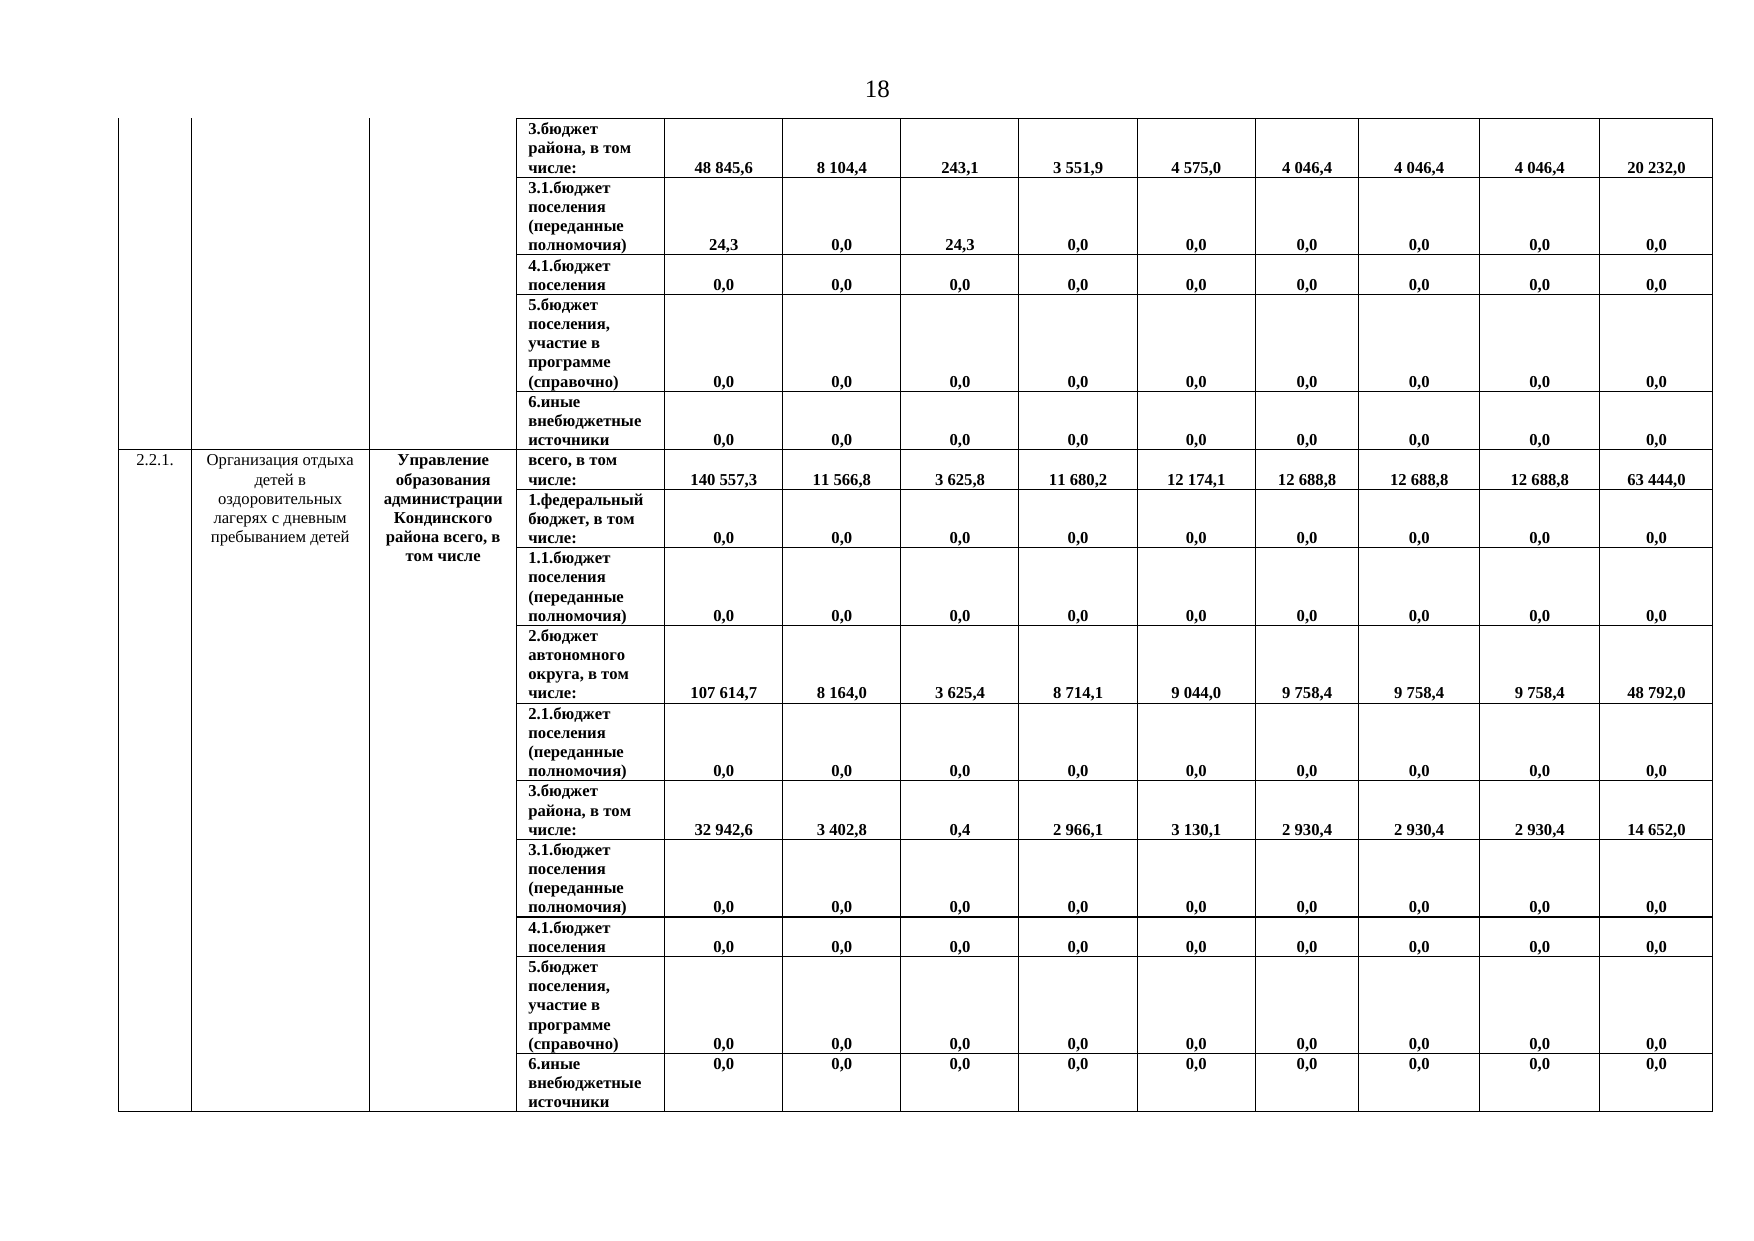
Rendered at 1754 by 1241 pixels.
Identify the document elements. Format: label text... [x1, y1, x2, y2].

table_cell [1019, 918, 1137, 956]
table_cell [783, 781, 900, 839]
table_cell 0,0 [1600, 490, 1712, 547]
table_cell 0,0 [1359, 178, 1479, 254]
table_cell 0,0 [1256, 548, 1358, 625]
table_cell 0,0 [783, 490, 900, 547]
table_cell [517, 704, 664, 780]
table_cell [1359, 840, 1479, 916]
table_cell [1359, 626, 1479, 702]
table_cell 24,3 [665, 178, 782, 254]
table_cell 0,0 [1138, 295, 1255, 391]
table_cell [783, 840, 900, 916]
table_cell 0,0 [665, 490, 782, 547]
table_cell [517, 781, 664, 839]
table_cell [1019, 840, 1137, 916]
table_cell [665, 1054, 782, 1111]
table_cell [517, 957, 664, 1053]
table_cell 8 104,4 [783, 119, 900, 177]
table_cell 0,0 [901, 392, 1018, 449]
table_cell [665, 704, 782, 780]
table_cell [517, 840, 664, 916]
table_cell 140 557,3 [665, 450, 782, 488]
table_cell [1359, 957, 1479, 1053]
table_cell 0,0 [1138, 490, 1255, 547]
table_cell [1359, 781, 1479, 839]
table_cell 0,0 [1019, 490, 1137, 547]
table_cell 0,0 [1359, 295, 1479, 391]
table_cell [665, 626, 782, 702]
table_cell 6.иные внебюджетные источники [517, 392, 664, 449]
table_cell 0,0 [665, 255, 782, 294]
table_cell 0,0 [1480, 255, 1599, 294]
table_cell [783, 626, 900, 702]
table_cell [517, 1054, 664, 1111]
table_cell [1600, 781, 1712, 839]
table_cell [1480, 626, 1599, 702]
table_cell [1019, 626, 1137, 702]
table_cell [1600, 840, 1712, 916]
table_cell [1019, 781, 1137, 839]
table_cell 0,0 [1600, 178, 1712, 254]
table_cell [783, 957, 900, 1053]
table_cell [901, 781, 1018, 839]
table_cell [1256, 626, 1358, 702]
table_cell 0,0 [1359, 255, 1479, 294]
table_cell 0,0 [1138, 392, 1255, 449]
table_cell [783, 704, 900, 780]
table_cell 4 046,4 [1256, 119, 1358, 177]
table_cell 12 688,8 [1256, 450, 1358, 488]
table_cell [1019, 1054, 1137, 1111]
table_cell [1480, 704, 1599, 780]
table_cell 63 444,0 [1600, 450, 1712, 488]
table_cell 0,0 [783, 392, 900, 449]
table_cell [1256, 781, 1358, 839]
table_cell 0,0 [1359, 392, 1479, 449]
table_cell 0,0 [1256, 255, 1358, 294]
table_cell 2.2.1. [119, 450, 191, 1111]
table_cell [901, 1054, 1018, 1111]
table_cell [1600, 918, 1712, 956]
table_cell 5.бюджет поселения, участие в программе (справочно) [517, 295, 664, 391]
table_cell 0,0 [1019, 255, 1137, 294]
table_cell 243,1 [901, 119, 1018, 177]
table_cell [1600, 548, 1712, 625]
table_cell 20 232,0 [1600, 119, 1712, 177]
table_cell 0,0 [1480, 295, 1599, 391]
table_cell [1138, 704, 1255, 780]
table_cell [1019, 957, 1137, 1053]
table_cell 0,0 [783, 255, 900, 294]
table_cell 0,0 [665, 295, 782, 391]
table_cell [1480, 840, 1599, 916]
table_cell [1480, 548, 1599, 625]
table_cell 0,0 [665, 392, 782, 449]
table_cell 0,0 [901, 255, 1018, 294]
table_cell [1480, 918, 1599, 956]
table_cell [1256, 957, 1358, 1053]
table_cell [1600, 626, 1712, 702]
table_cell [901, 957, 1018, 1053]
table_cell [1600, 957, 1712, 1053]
table_cell 0,0 [1019, 548, 1137, 625]
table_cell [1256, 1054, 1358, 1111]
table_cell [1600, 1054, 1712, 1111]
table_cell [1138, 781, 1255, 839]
table_cell 0,0 [1480, 392, 1599, 449]
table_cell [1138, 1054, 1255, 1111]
table_cell 0,0 [783, 178, 900, 254]
table_cell 0,0 [1019, 392, 1137, 449]
table_cell 0,0 [1256, 178, 1358, 254]
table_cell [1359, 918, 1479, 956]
table_cell 3 551,9 [1019, 119, 1137, 177]
table_cell 48 845,6 [665, 119, 782, 177]
table_cell 0,0 [1138, 178, 1255, 254]
table_cell 0,0 [1600, 295, 1712, 391]
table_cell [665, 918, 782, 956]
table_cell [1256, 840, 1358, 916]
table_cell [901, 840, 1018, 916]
table_cell 1.федеральный бюджет, в том числе: [517, 490, 664, 547]
table_cell 4.1.бюджет поселения [517, 255, 664, 294]
table_cell 11 680,2 [1019, 450, 1137, 488]
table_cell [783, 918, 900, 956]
table_cell 0,0 [1256, 295, 1358, 391]
table_cell 24,3 [901, 178, 1018, 254]
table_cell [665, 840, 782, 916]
table_cell 0,0 [901, 490, 1018, 547]
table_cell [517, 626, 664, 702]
table_cell 0,0 [1359, 548, 1479, 625]
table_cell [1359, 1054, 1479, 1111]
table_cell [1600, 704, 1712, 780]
table_cell 0,0 [901, 548, 1018, 625]
table_cell 0,0 [1256, 490, 1358, 547]
table_cell всего, в том числе: [517, 450, 664, 488]
table_cell 0,0 [1256, 392, 1358, 449]
table_cell 4 046,4 [1480, 119, 1599, 177]
table_cell 0,0 [1138, 548, 1255, 625]
table_cell 12 174,1 [1138, 450, 1255, 488]
table_cell 0,0 [1600, 392, 1712, 449]
table_cell 0,0 [1019, 295, 1137, 391]
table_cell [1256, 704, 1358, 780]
table_cell 11 566,8 [783, 450, 900, 488]
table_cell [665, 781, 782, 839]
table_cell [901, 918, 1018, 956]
table_cell 0,0 [1138, 255, 1255, 294]
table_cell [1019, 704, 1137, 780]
table_cell 3.бюджет района, в том числе: [517, 119, 664, 177]
table_cell 0,0 [1480, 490, 1599, 547]
table_cell Организация отдыха детей в оздоровительных лагерях с дневным пребыванием детей [192, 450, 369, 1111]
table_cell 0,0 [901, 295, 1018, 391]
table_cell 12 688,8 [1359, 450, 1479, 488]
table_cell 0,0 [1480, 178, 1599, 254]
table_cell 3.1.бюджет поселения (переданные полномочия) [517, 178, 664, 254]
table_cell 0,0 [1019, 178, 1137, 254]
table_cell 3 625,8 [901, 450, 1018, 488]
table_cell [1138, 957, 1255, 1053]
table_cell 4 575,0 [1138, 119, 1255, 177]
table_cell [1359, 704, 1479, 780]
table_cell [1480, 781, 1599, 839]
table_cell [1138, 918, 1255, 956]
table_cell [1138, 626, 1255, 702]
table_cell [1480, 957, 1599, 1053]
table_cell 1.1.бюджет поселения (переданные полномочия) [517, 548, 664, 625]
table_cell 0,0 [665, 548, 782, 625]
table_cell 12 688,8 [1480, 450, 1599, 488]
table_cell Управление образования администрации Кондинского района всего, в том числе [370, 450, 516, 1111]
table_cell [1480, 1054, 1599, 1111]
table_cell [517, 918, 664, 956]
table_cell 0,0 [783, 548, 900, 625]
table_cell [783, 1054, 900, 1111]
table_cell 4 046,4 [1359, 119, 1479, 177]
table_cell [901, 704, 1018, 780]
table_cell 0,0 [1359, 490, 1479, 547]
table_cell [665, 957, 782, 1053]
table_cell 0,0 [783, 295, 900, 391]
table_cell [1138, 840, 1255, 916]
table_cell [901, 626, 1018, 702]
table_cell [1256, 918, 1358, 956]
table_cell 0,0 [1600, 255, 1712, 294]
